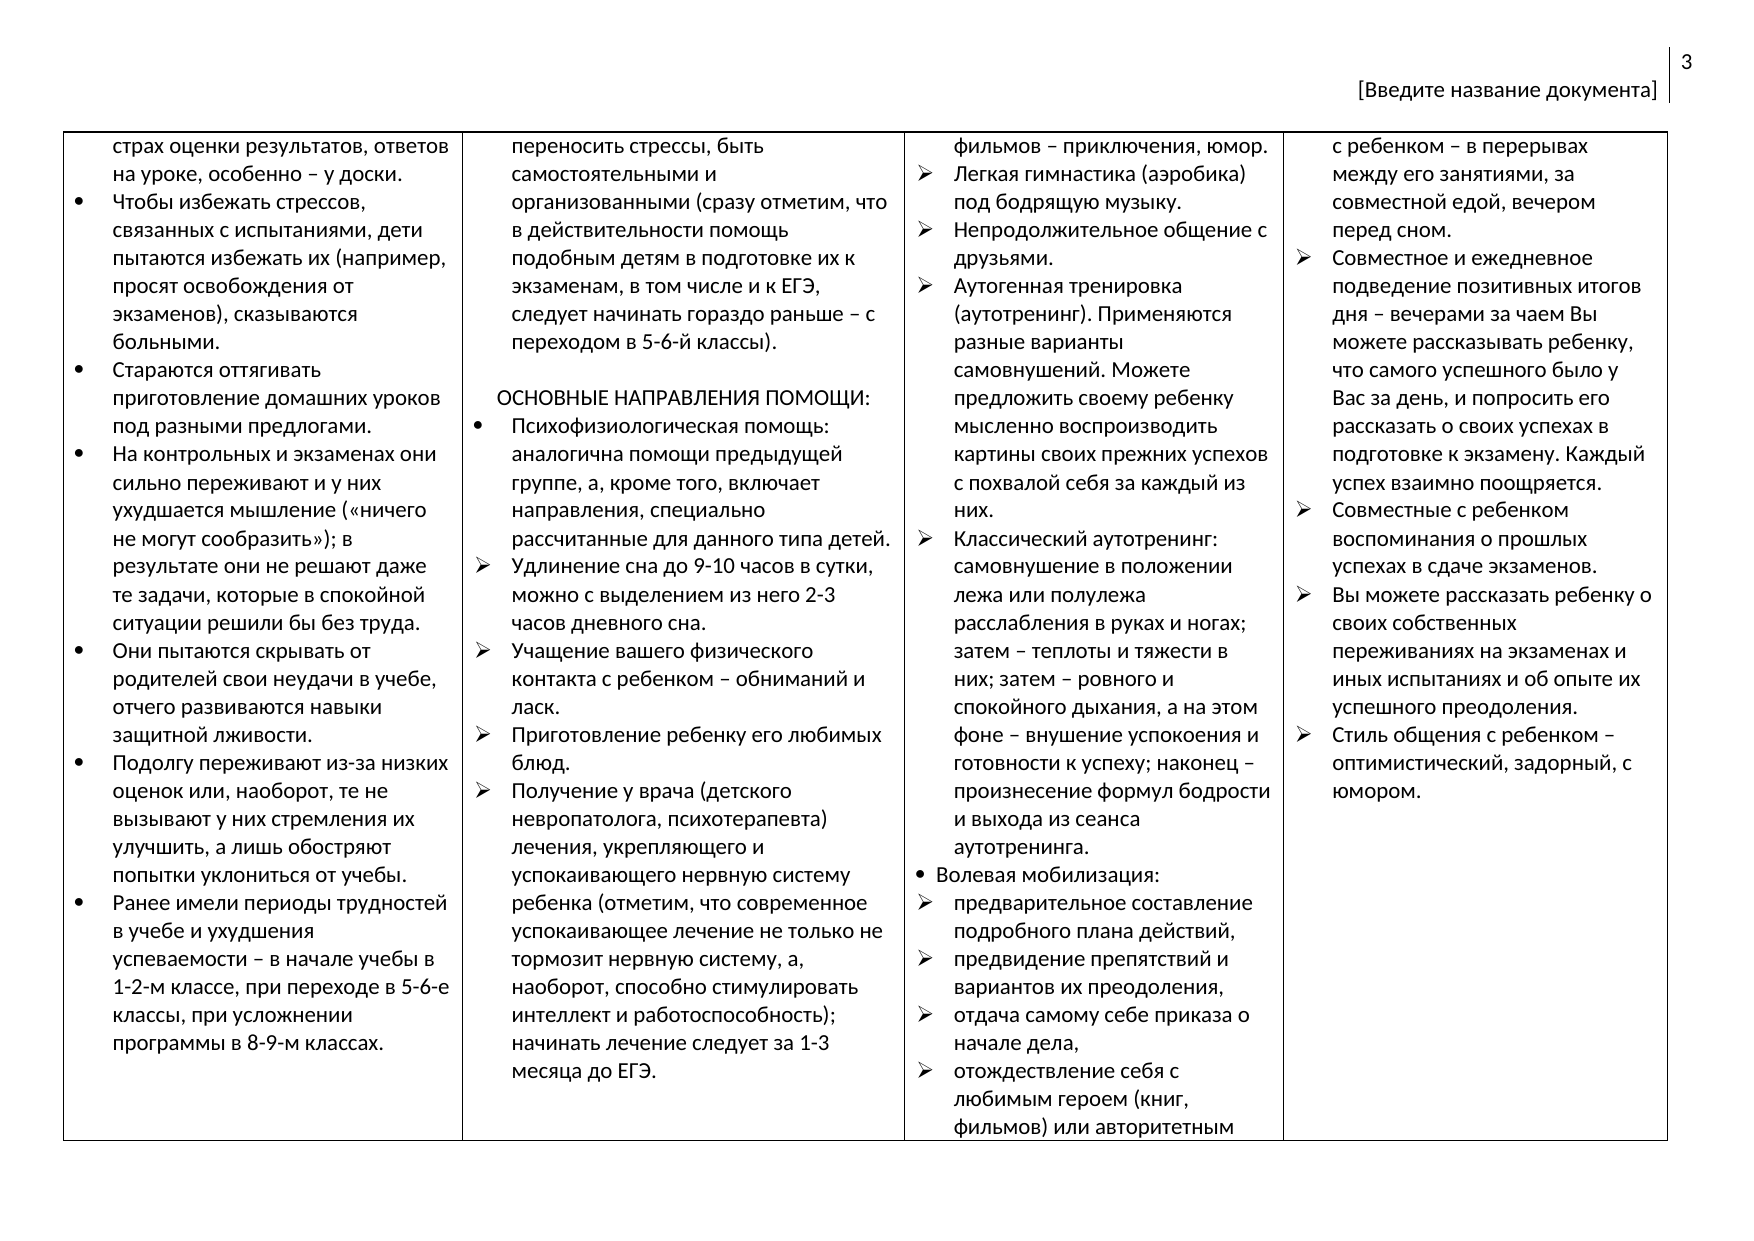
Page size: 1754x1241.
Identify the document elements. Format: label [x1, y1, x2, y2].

table_cell [905, 133, 1283, 1140]
table_cell [64, 133, 462, 1140]
table_cell [463, 133, 904, 1140]
table_cell [1284, 133, 1667, 1140]
